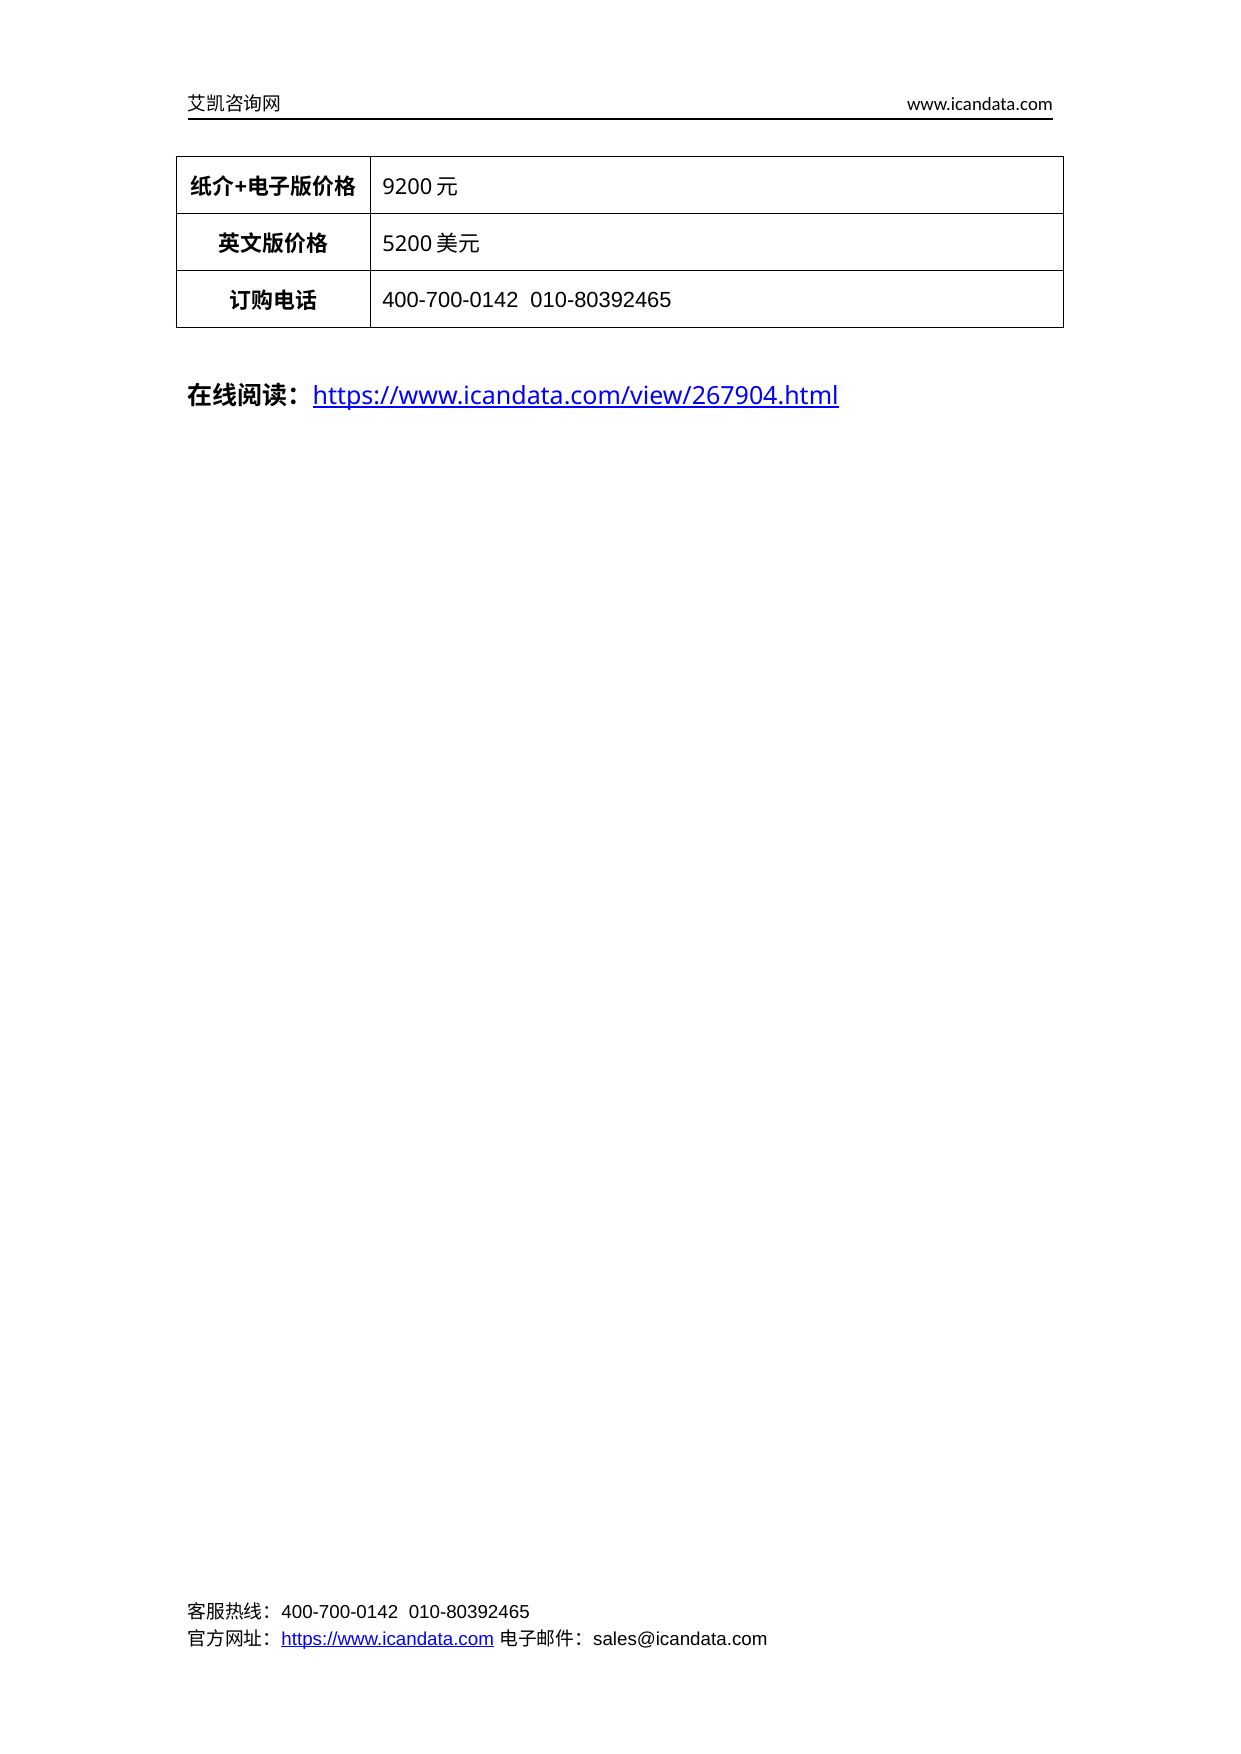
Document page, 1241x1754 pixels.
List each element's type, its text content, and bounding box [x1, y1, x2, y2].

table_cell 400-700-0142 010-80392465 [371, 271, 1063, 327]
table_cell 英文版价格 [177, 214, 370, 270]
table_cell 5200美元 [371, 214, 1063, 270]
table_cell 订购电话 [177, 271, 370, 327]
text 在线阅读：https://www.icandata.com/view/267904.html [187, 361, 1053, 426]
table_cell 9200元 [371, 157, 1063, 213]
table_cell 纸介+电子版价格 [177, 157, 370, 213]
